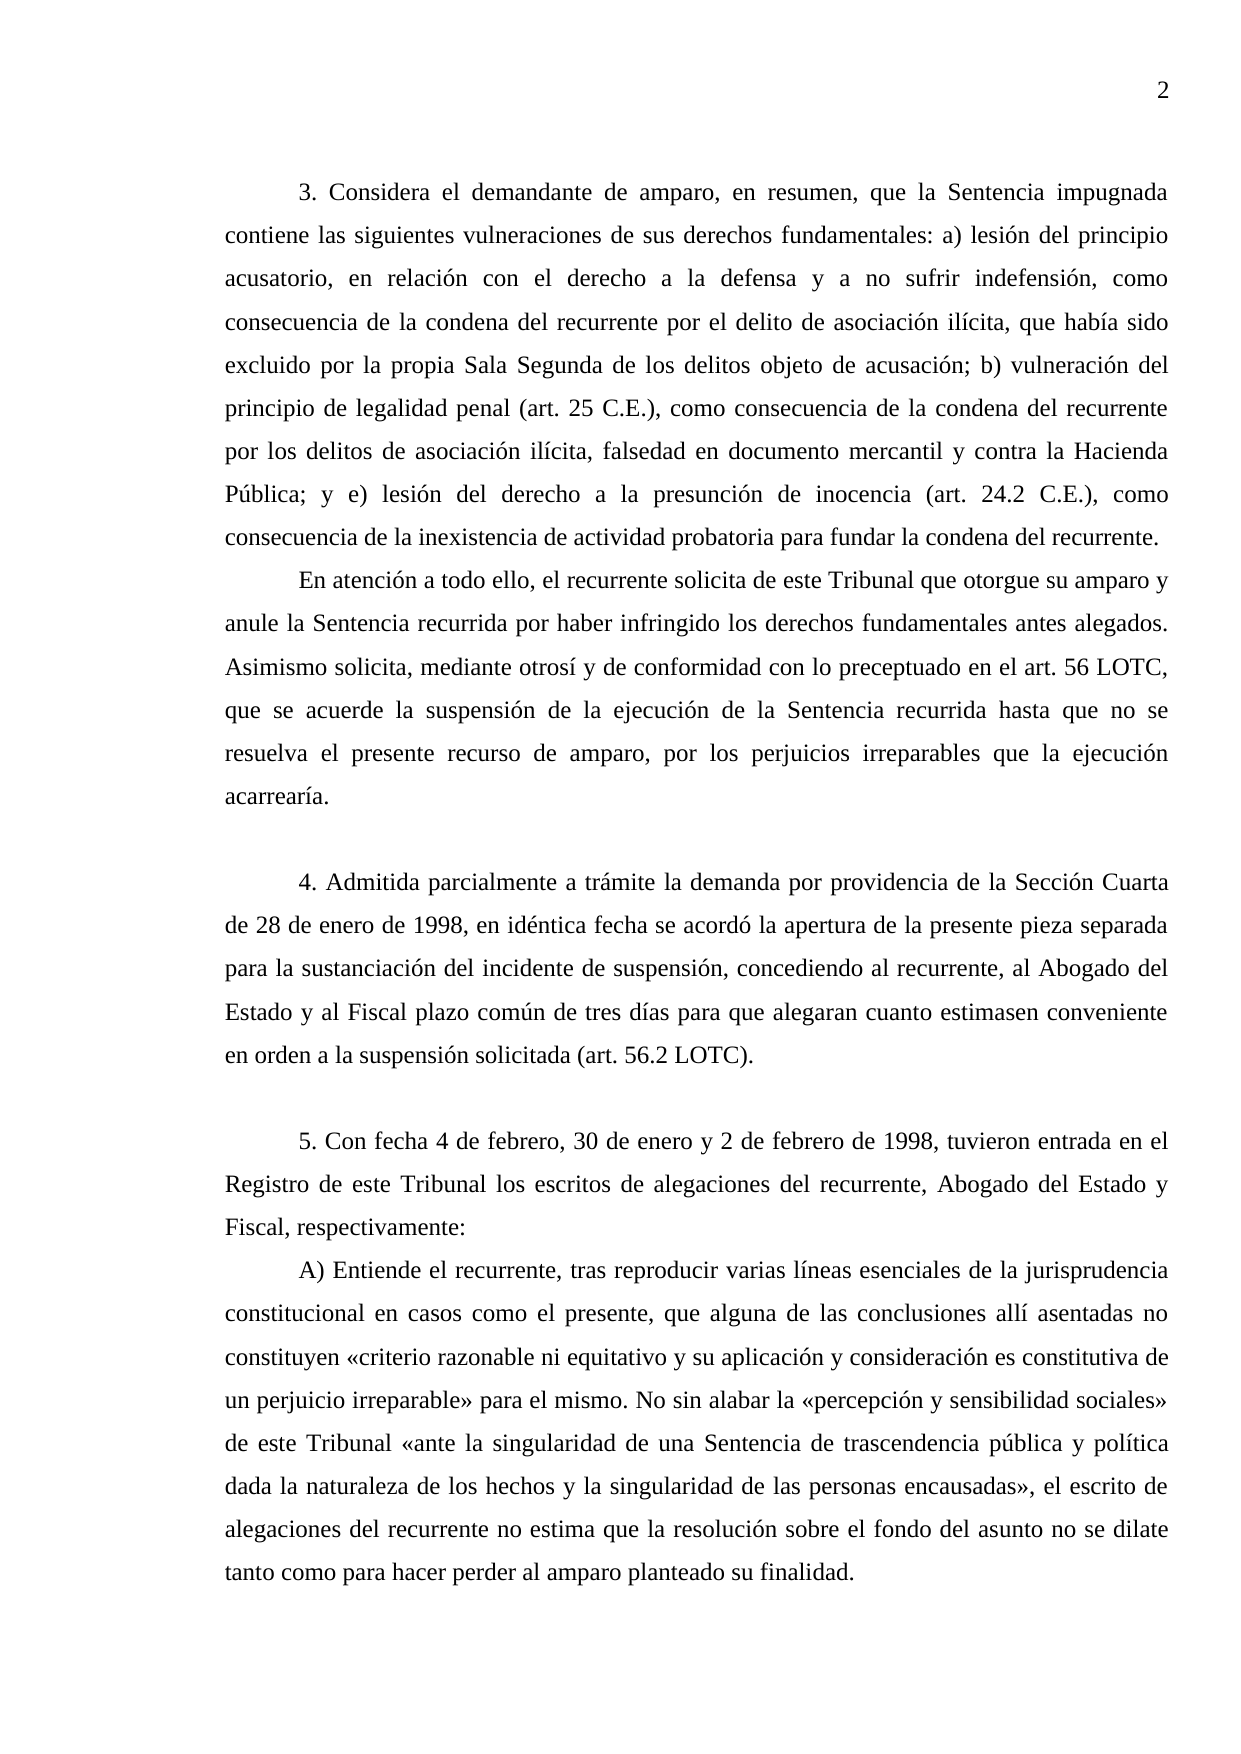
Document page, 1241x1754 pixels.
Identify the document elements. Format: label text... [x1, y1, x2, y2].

text 3. Considera el demandante de amparo, en resumen, que la Sentencia impugnada contiene las siguientes vulneraciones de sus derechos fundamentales: a) lesión del principio acusatorio, en relación con el derecho a la defensa y a no sufrir indefensión, como consecuencia de la condena del recurrente por el delito de asociación ilícita, que había sido excluido por la propia Sala Segunda de los delitos objeto de acusación; b) vulneración del principio de legalidad penal (art. 25 C.E.), como consecuencia de la condena del recurrente por los delitos de asociación ilícita, falsedad en documento mercantil y contra la Hacienda Pública; y e) lesión del derecho a la presunción de inocencia (art. 24.2 C.E.), como consecuencia de la inexistencia de actividad probatoria para fundar la condena del recurrente. [224, 177, 1169, 551]
text 5. Con fecha 4 de febrero, 30 de enero y 2 de febrero de 1998, tuvieron entrada en el Registro de este Tribunal los escritos de alegaciones del recurrente, Abogado del Estado y Fiscal, respectivamente: [224, 1126, 1169, 1241]
text En atención a todo ello, el recurrente solicita de este Tribunal que otorgue su amparo y anule la Sentencia recurrida por haber infringido los derechos fundamentales antes alegados. Asimismo solicita, mediante otrosí y de conformidad con lo preceptuado en el art. 56 LOTC, que se acuerde la suspensión de la ejecución de la Sentencia recurrida hasta que no se resuelva el presente recurso de amparo, por los perjuicios irreparables que la ejecución acarrearía. [224, 565, 1169, 810]
text 4. Admitida parcialmente a trámite la demanda por providencia de la Sección Cuarta de 28 de enero de 1998, en idéntica fecha se acordó la apertura de la presente pieza separada para la sustanciación del incidente de suspensión, concediendo al recurrente, al Abogado del Estado y al Fiscal plazo común de tres días para que alegaran cuanto estimasen conveniente en orden a la suspensión solicitada (art. 56.2 LOTC). [224, 867, 1169, 1068]
text A) Entiende el recurrente, tras reproducir varias líneas esenciales de la jurisprudencia constitucional en casos como el presente, que alguna de las conclusiones allí asentadas no constituyen «criterio razonable ni equitativo y su aplicación y consideración es constitutiva de un perjuicio irreparable» para el mismo. No sin alabar la «percepción y sensibilidad sociales» de este Tribunal «ante la singularidad de una Sentencia de trascendencia pública y política dada la naturaleza de los hechos y la singularidad de las personas encausadas», el escrito de alegaciones del recurrente no estima que la resolución sobre el fondo del asunto no se dilate tanto como para hacer perder al amparo planteado su finalidad. [224, 1255, 1169, 1586]
